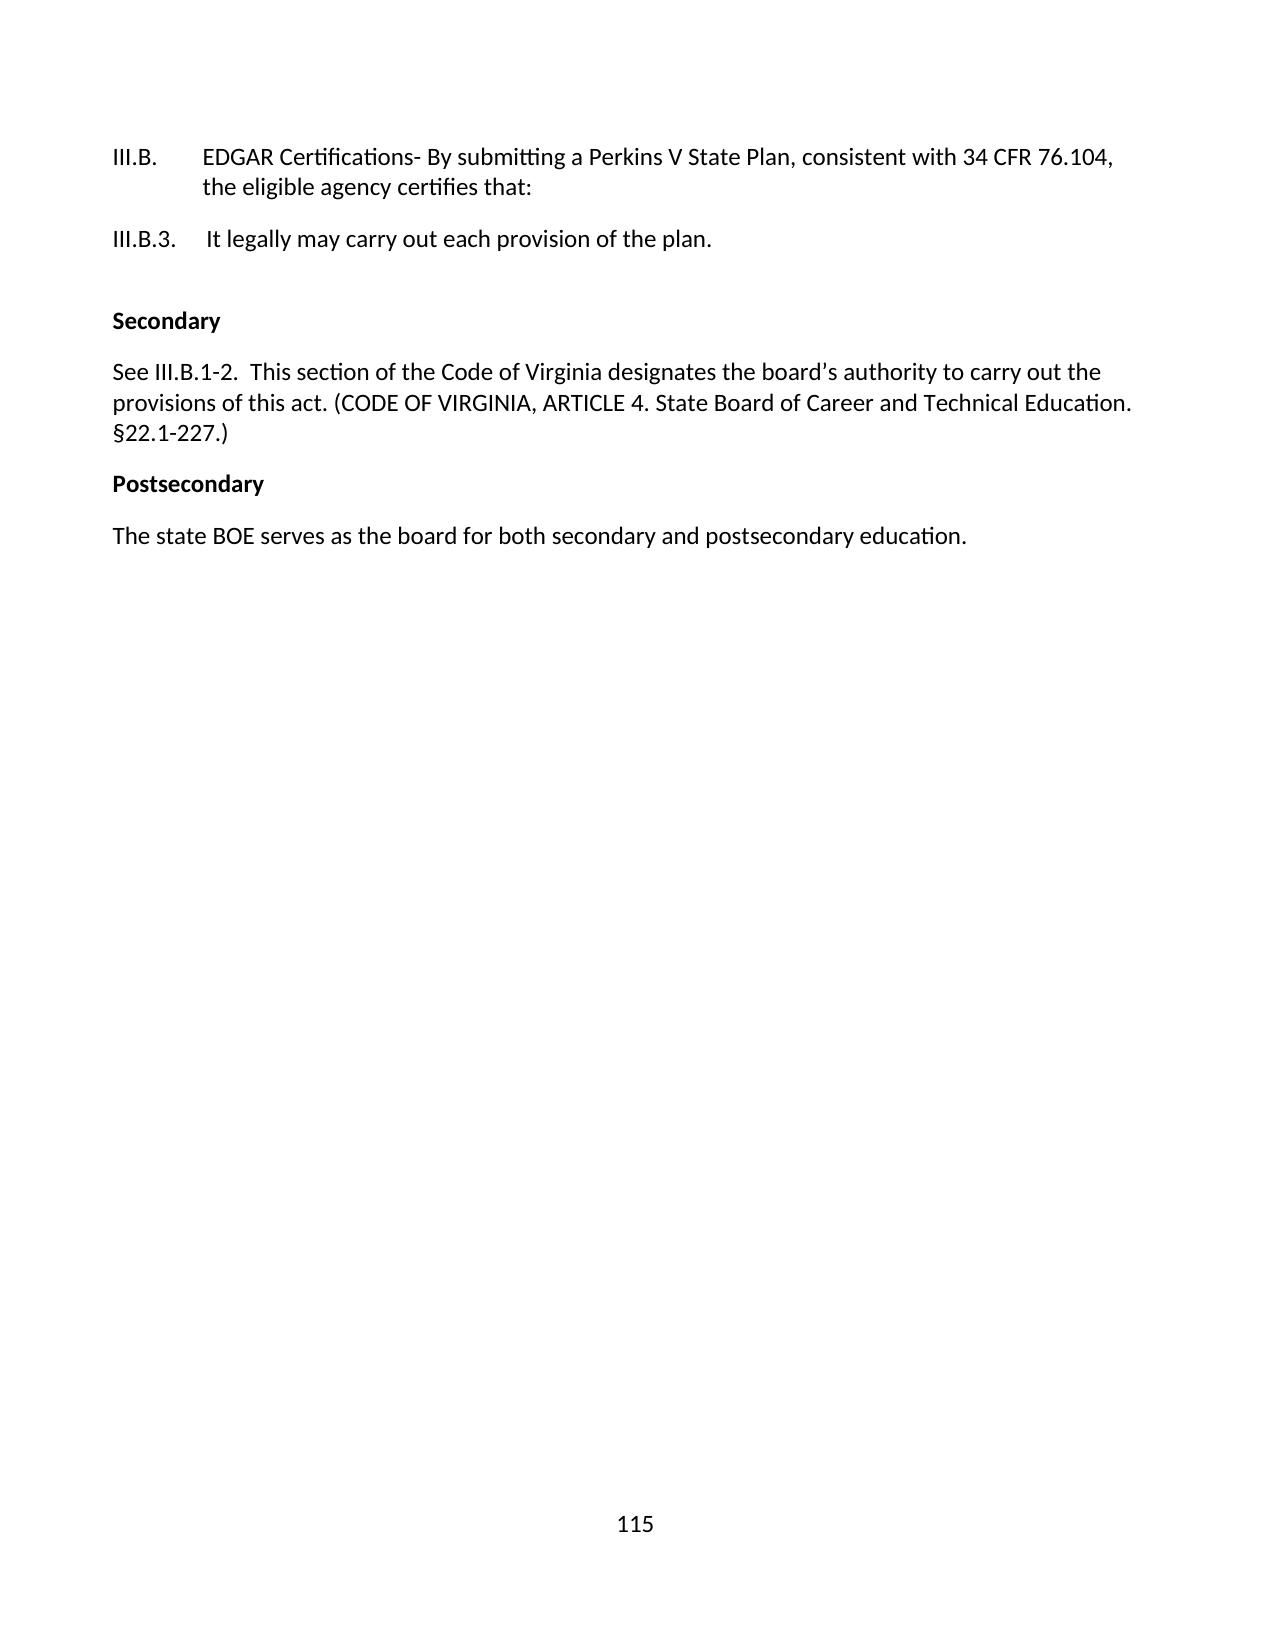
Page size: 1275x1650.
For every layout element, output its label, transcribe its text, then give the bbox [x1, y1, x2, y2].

subtitle III.B.3. It legally may carry out each provision of the plan. [112, 223, 1153, 253]
text III.B. EDGAR Certifications- By submitting a Perkins V State Plan, consistent with 34 CFR 76.104, the eligible agency certifies that: [112, 141, 1153, 202]
text Secondary [112, 305, 1153, 335]
text Postsecondary [112, 468, 1153, 499]
text See III.B.1-2. This section of the Code of Virginia designates the board’s authority to carry out the provisions of this act. (CODE OF VIRGINIA, ARTICLE 4. State Board of Career and Technical Education. §22.1-227.) [112, 356, 1153, 448]
text The state BOE serves as the board for both secondary and postsecondary education. [112, 520, 1158, 550]
